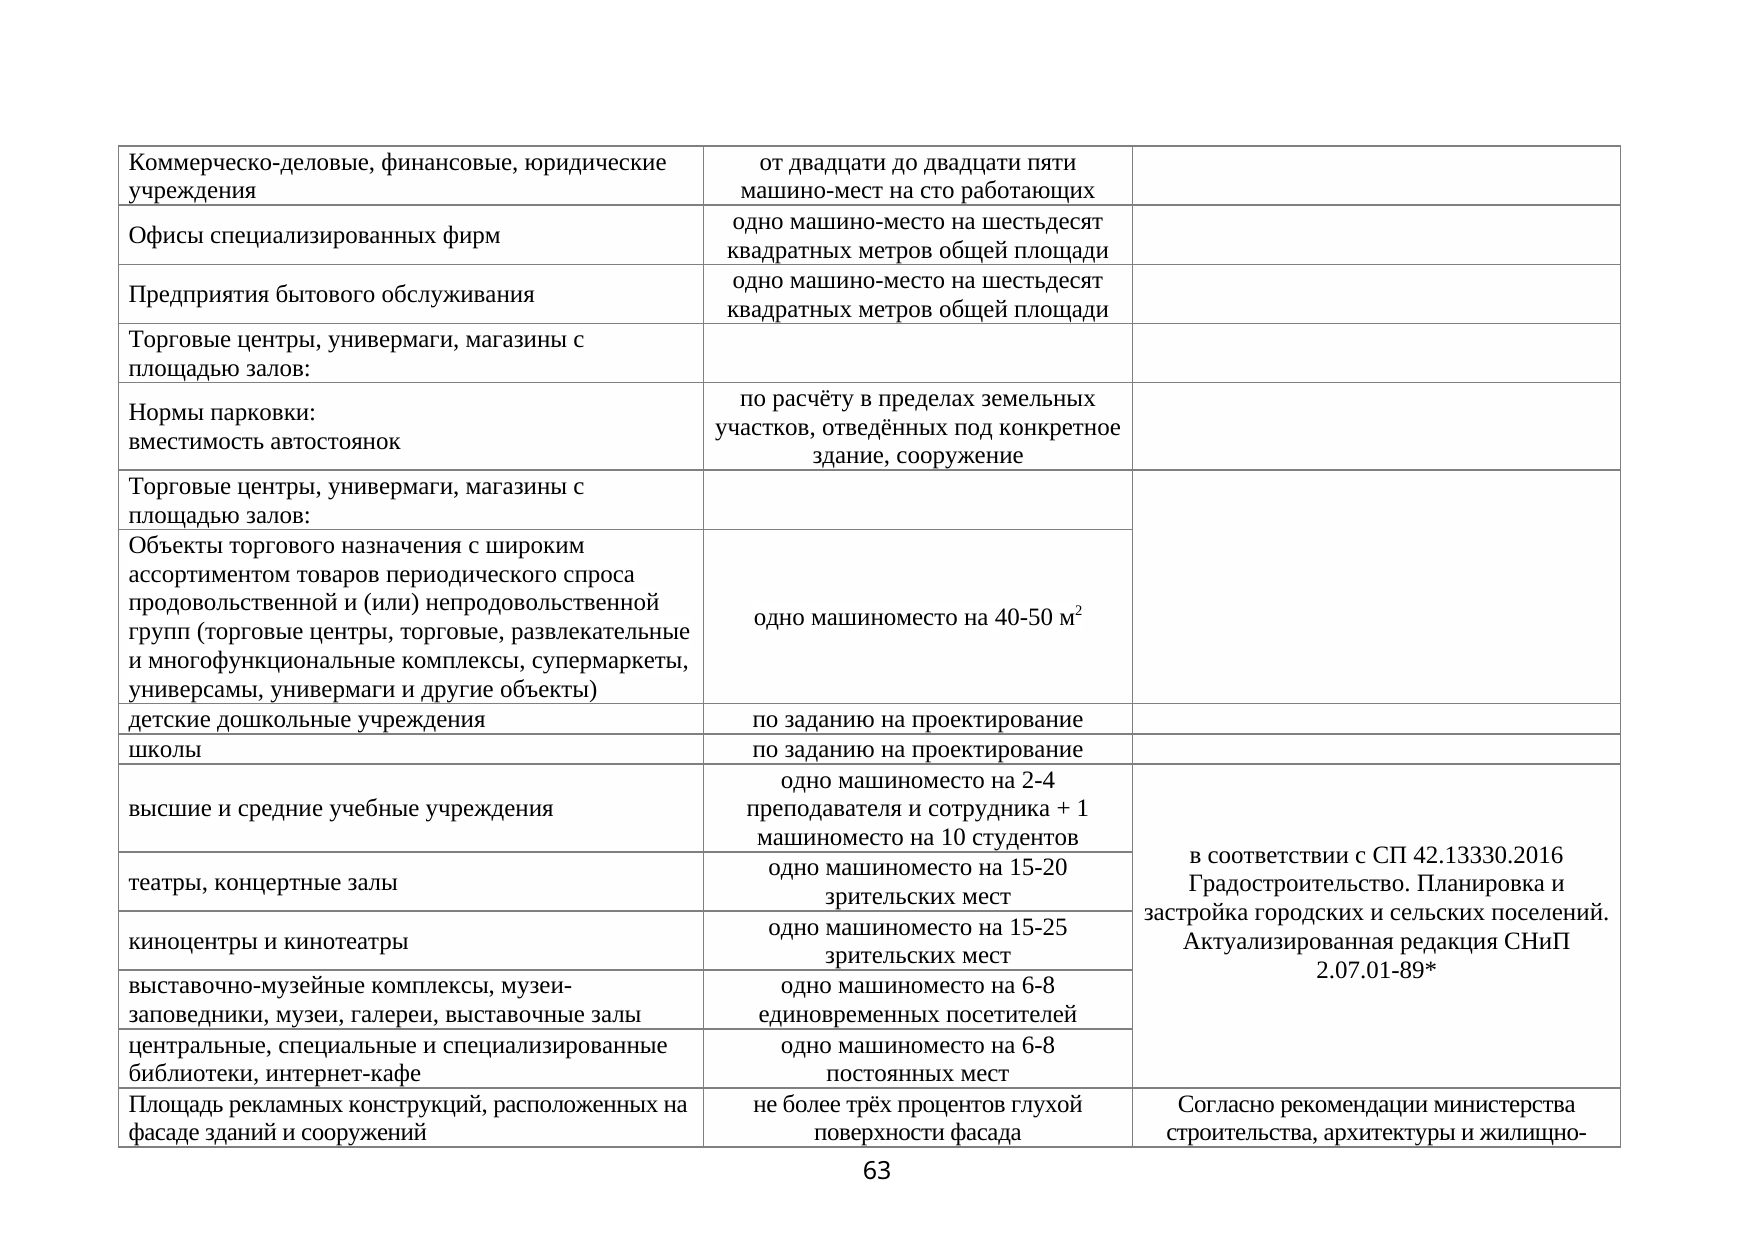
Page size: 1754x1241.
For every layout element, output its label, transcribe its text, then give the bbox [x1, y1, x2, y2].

table_cell одно машиноместо на 6-8 единовременных посетителей [704, 971, 1132, 1028]
table_cell Офисы специализированных фирм [119, 206, 703, 263]
table_cell [1133, 735, 1620, 763]
table_cell Коммерческо-деловые, финансовые, юридические учреждения [119, 147, 703, 204]
table_cell [1133, 206, 1620, 263]
table_cell детские дошкольные учреждения [119, 704, 703, 733]
table_cell Торговые центры, универмаги, магазины с площадью залов: [119, 471, 703, 528]
table_cell одно машиноместо на 15-20 зрительских мест [704, 853, 1132, 910]
table_cell школы [119, 735, 703, 763]
table_cell [704, 324, 1132, 382]
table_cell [119, 1089, 703, 1146]
table_cell Торговые центры, универмаги, магазины с площадью залов: [119, 324, 703, 382]
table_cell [704, 1089, 1132, 1146]
table_cell одно машиноместо на 6-8 постоянных мест [704, 1030, 1132, 1087]
table_cell [704, 471, 1132, 528]
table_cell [1133, 1089, 1620, 1146]
table_cell одно машино-место на шестьдесят квадратных метров общей площади [704, 206, 1132, 263]
table_cell по заданию на проектирование [704, 735, 1132, 763]
table_cell выставочно-музейные комплексы, музеи-заповедники, музеи, галереи, выставочные залы [119, 971, 703, 1028]
table_cell Предприятия бытового обслуживания [119, 265, 703, 322]
table_cell Нормы парковки: вместимость автостоянок [119, 383, 703, 469]
table_cell по расчёту в пределах земельных участков, отведённых под конкретное здание, сооружение [704, 383, 1132, 469]
table_cell одно машиноместо на 15-25 зрительских мест [704, 912, 1132, 969]
table_cell [1133, 147, 1620, 204]
table_cell по заданию на проектирование [704, 704, 1132, 733]
table_cell Объекты торгового назначения с широким ассортиментом товаров периодического спроса продовольственной и (или) непродовольственной групп (торговые центры, торговые, развлекательные и многофункциональные комплексы, супермаркеты, универсамы, универмаги и другие объекты) [119, 530, 703, 702]
table_cell театры, концертные залы [119, 853, 703, 910]
table_cell высшие и средние учебные учреждения [119, 765, 703, 851]
table_cell [1133, 383, 1620, 469]
table_cell [1133, 324, 1620, 382]
table_cell одно машиноместо на 40-50 м2 [704, 530, 1132, 702]
table_cell центральные, специальные и специализированные библиотеки, интернет-кафе [119, 1030, 703, 1087]
table_cell от двадцати до двадцати пяти машино-мест на сто работающих [704, 147, 1132, 204]
table_cell одно машино-место на шестьдесят квадратных метров общей площади [704, 265, 1132, 322]
table_cell одно машиноместо на 2-4 преподавателя и сотрудника + 1 машиноместо на 10 студентов [704, 765, 1132, 851]
table_cell [1133, 471, 1620, 702]
table_cell [1133, 704, 1620, 733]
table_cell киноцентры и кинотеатры [119, 912, 703, 969]
table_cell [1133, 265, 1620, 322]
table_cell в соответствии с СП 42.13330.2016 Градостроительство. Планировка и застройка городских и сельских поселений. Актуализированная редакция СНиП 2.07.01-89* [1133, 765, 1620, 1087]
